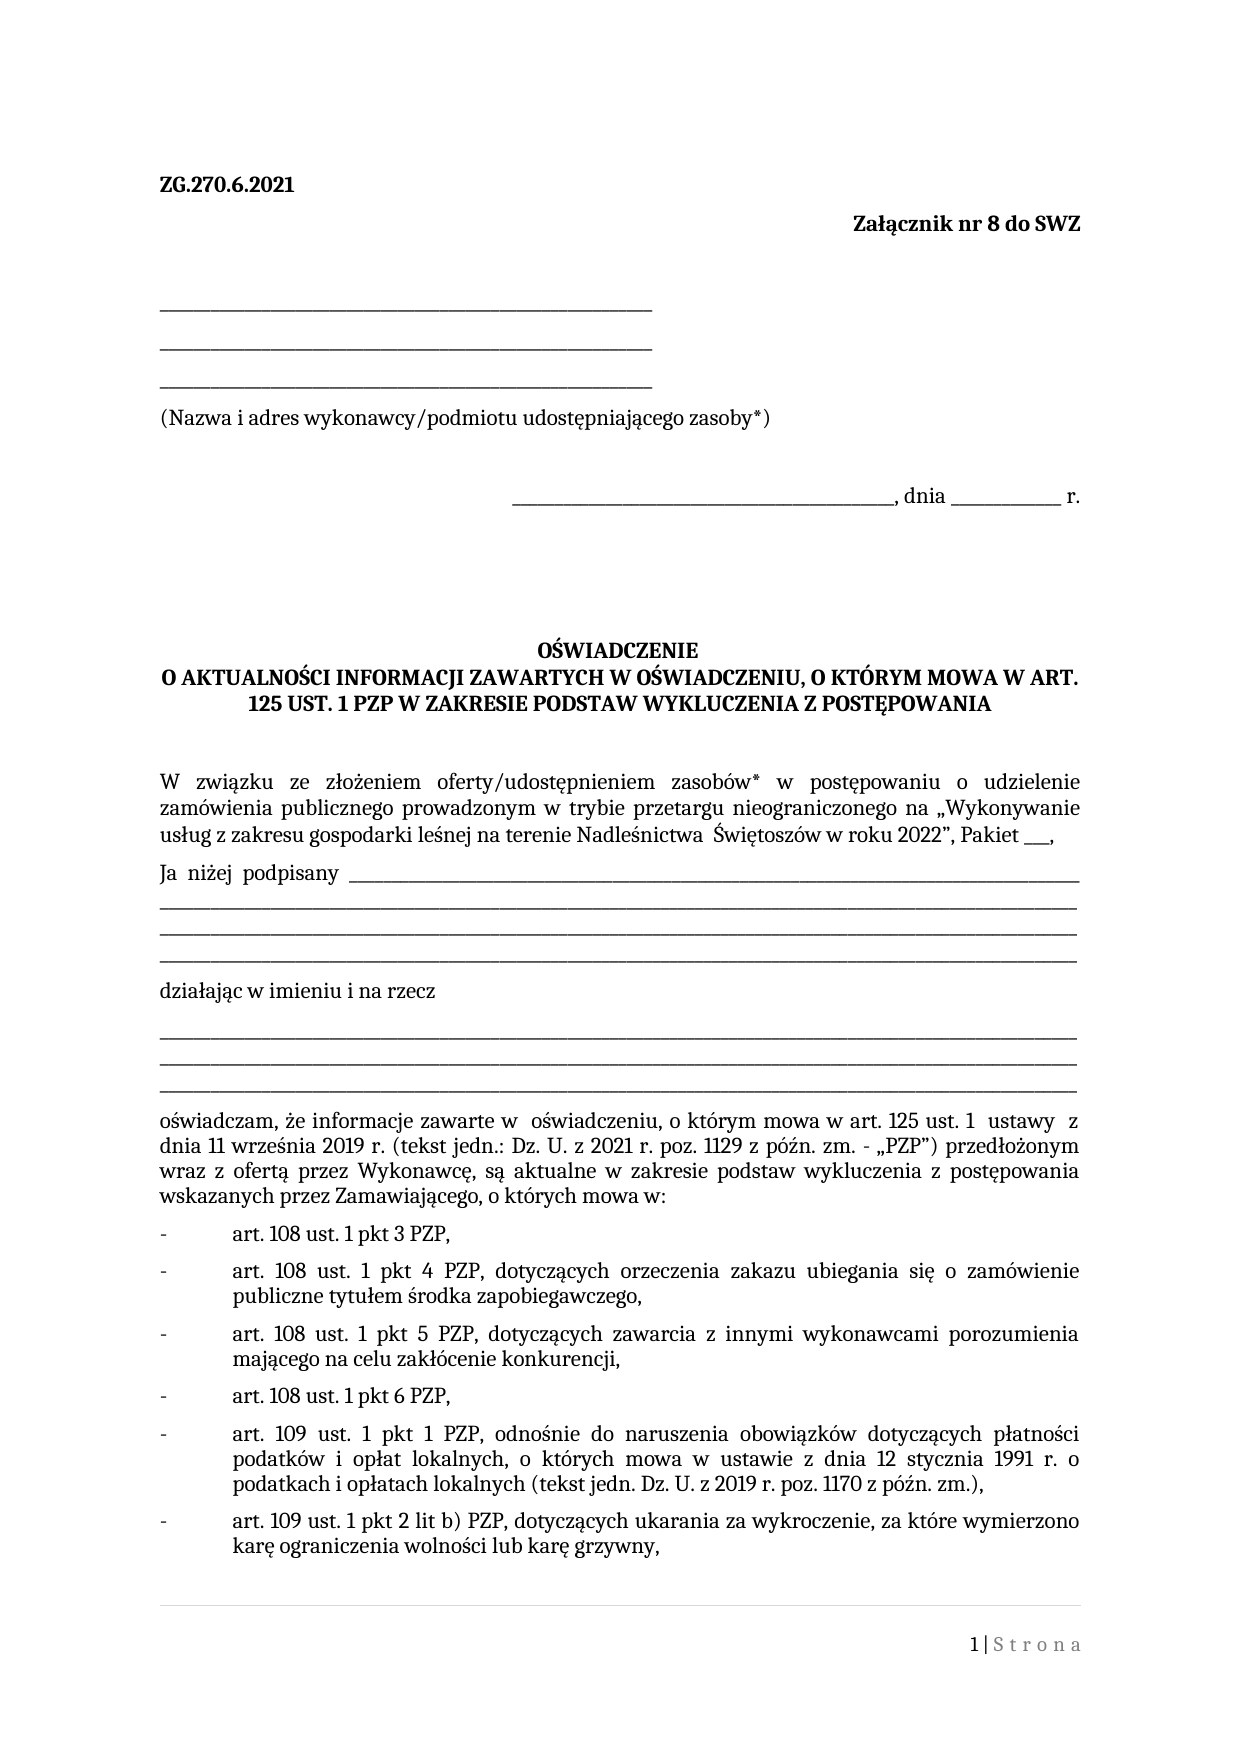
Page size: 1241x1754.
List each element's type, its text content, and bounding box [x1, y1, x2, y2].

text __________________________________________________________ [159, 366, 1081, 393]
text - art. 108 ust. 1 pkt 6 PZP, [159, 1383, 1081, 1408]
text - art. 108 ust. 1 pkt 4 PZP, dotyczących orzeczenia zakazu ubiegania się o zamówienie publiczne tytułem środka zapobiegawczego, [159, 1258, 1081, 1308]
text ZG.270.6.2021 [159, 172, 1081, 198]
text W związku ze złożeniem oferty/udostępnieniem zasobów* w postępowaniu o udzielenie zamówienia publicznego prowadzonym w trybie przetargu nieograniczonego na „Wykonywanie usług z zakresu gospodarki leśnej na terenie Nadleśnictwa Świętoszów w roku 2022”, Pakiet ___, [159, 769, 1081, 848]
text oświadczam, że informacje zawarte w oświadczeniu, o którym mowa w art. 125 ust. 1 ustawy z dnia 11 września 2019 r. (tekst jedn.: Dz. U. z 2021 r. poz. 1129 z późn. zm. - „PZP”) przedłożonym wraz z ofertą przez Wykonawcę, są aktualne w zakresie podstaw wykluczenia z postępowania wskazanych przez Zamawiającego, o których mowa w: [159, 1108, 1081, 1208]
text (Nazwa i adres wykonawcy/podmiotu udostępniającego zasoby*) [159, 405, 1081, 431]
text __________________________________________________________ [159, 288, 1081, 315]
text Ja niżej podpisany ______________________________________________________________________________________ ____________________________________________________________________________________________________________________________________________________________________________________________________________________________________________________________________________________________________________________________________ [159, 860, 1081, 966]
text działając w imieniu i na rzecz [159, 978, 1081, 1004]
text - art. 109 ust. 1 pkt 1 PZP, odnośnie do naruszenia obowiązków dotyczących płatności podatków i opłat lokalnych, o których mowa w ustawie z dnia 12 stycznia 1991 r. o podatkach i opłatach lokalnych (tekst jedn. Dz. U. z 2019 r. poz. 1170 z późn. zm.), [159, 1421, 1081, 1496]
text - art. 108 ust. 1 pkt 3 PZP, [159, 1221, 1081, 1246]
text - art. 108 ust. 1 pkt 5 PZP, dotyczących zawarcia z innymi wykonawcami porozumienia mającego na celu zakłócenie konkurencji, [159, 1321, 1081, 1371]
text __________________________________________________________ [159, 327, 1081, 354]
text ____________________________________________________________________________________________________________________________________________________________________________________________________________________________________________________________________________________________________________________________________ [159, 1017, 1081, 1096]
text OŚWIADCZENIE O AKTUALNOŚCI INFORMACJI ZAWARTYCH W OŚWIADCZENIU, O KTÓRYM MOWA W ART. 125 UST. 1 PZP W ZAKRESIE PODSTAW WYKLUCZENIA Z POSTĘPOWANIA [159, 638, 1081, 717]
text Załącznik nr 8 do SWZ [159, 211, 1081, 237]
text - art. 109 ust. 1 pkt 2 lit b) PZP, dotyczących ukarania za wykroczenie, za które wymierzono karę ograniczenia wolności lub karę grzywny, [159, 1508, 1081, 1558]
text _____________________________________________, dnia _____________ r. [159, 483, 1081, 509]
